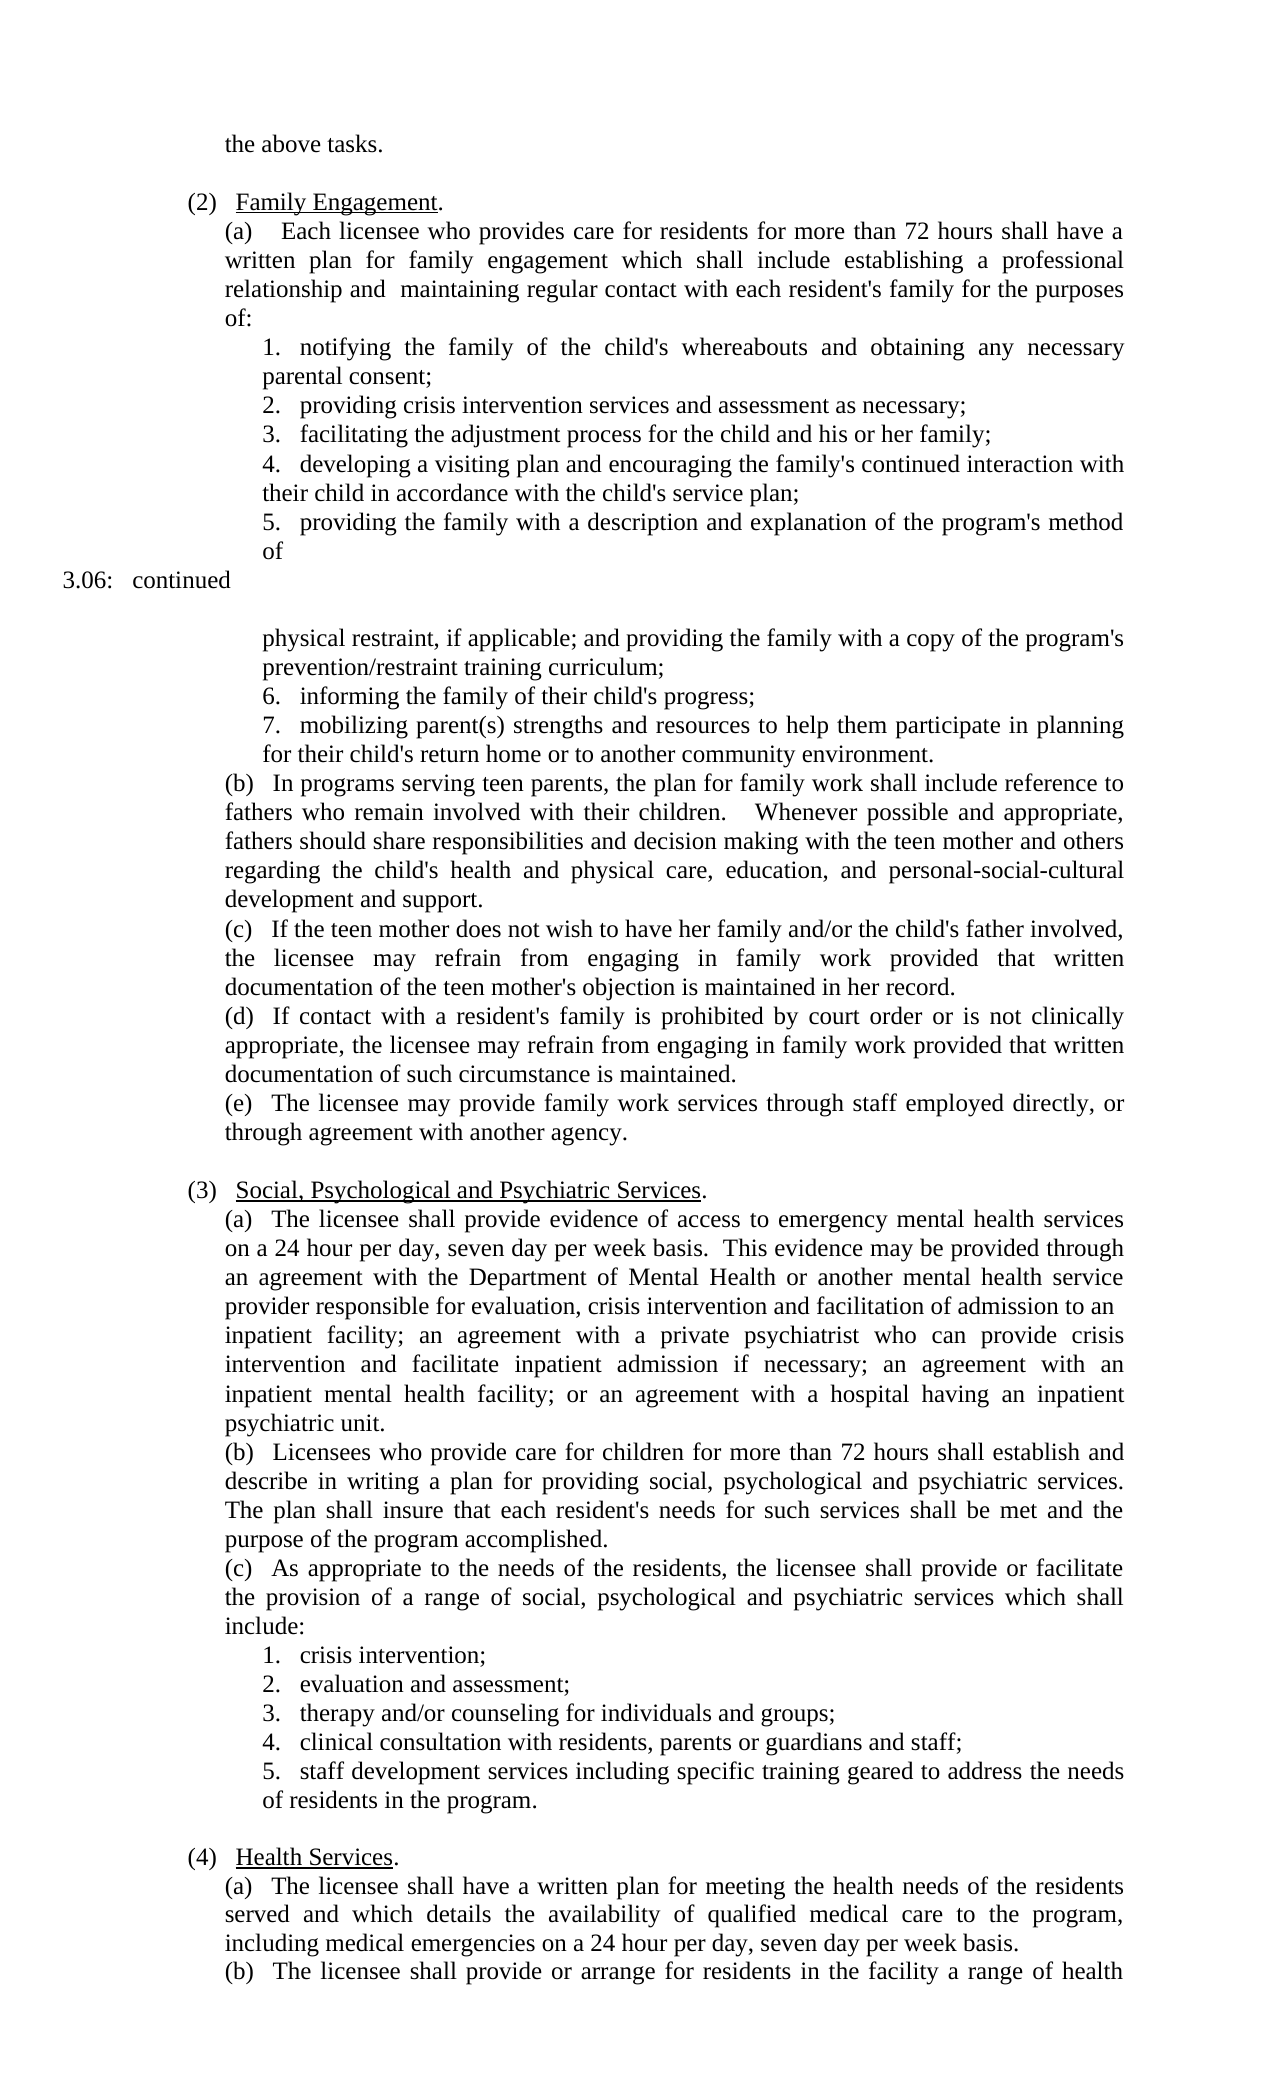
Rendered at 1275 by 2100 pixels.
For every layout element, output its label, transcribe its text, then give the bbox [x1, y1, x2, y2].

text (c) As appropriate to the needs of the residents, the licensee shall provide or facilitate the provision of a range of social, psychological and psychiatric services which shall include: [224, 1553, 1125, 1640]
text (b) Licensees who provide care for children for more than 72 hours shall establish and describe in writing a plan for providing social, psychological and psychiatric services. The plan shall insure that each resident's needs for such services shall be met and the purpose of the program accomplished. [224, 1437, 1125, 1553]
text 1. crisis intervention; [262, 1640, 1125, 1669]
text 2. providing crisis intervention services and assessment as necessary; [262, 391, 1125, 420]
text (a) The licensee shall have a written plan for meeting the health needs of the residents served and which details the availability of qualified medical care to the program, including medical emergencies on a 24 hour per day, seven day per week basis. [224, 1872, 1125, 1957]
text physical restraint, if applicable; and providing the family with a copy of the program's prevention/restraint training curriculum; [262, 623, 1125, 681]
text (e) The licensee may provide family work services through staff employed directly, or through agreement with another agency. [224, 1088, 1125, 1146]
text (4) Health Services. [187, 1843, 1125, 1872]
text (d) If contact with a resident's family is prohibited by court order or is not clinically appropriate, the licensee may refrain from engaging in family work provided that written documentation of such circumstance is maintained. [224, 1001, 1125, 1088]
text (a) Each licensee who provides care for residents for more than 72 hours shall have a written plan for family engagement which shall include establishing a professional relationship and maintaining regular contact with each resident's family for the purposes of: [224, 216, 1125, 332]
text 4. developing a visiting plan and encouraging the family's continued interaction with their child in accordance with the child's service plan; [262, 449, 1125, 507]
text (a) The licensee shall provide evidence of access to emergency mental health services on a 24 hour per day, seven day per week basis. This evidence may be provided through an agreement with the Department of Mental Health or another mental health service provider responsible for evaluation, crisis intervention and facilitation of admission to an [224, 1204, 1125, 1321]
text 5. staff development services including specific training geared to address the needs of residents in the program. [262, 1757, 1125, 1815]
text 6. informing the family of their child's progress; [262, 681, 1125, 710]
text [224, 1957, 1125, 1985]
text 4. clinical consultation with residents, parents or guardians and staff; [262, 1727, 1125, 1757]
text 2. evaluation and assessment; [262, 1669, 1125, 1698]
text inpatient facility; an agreement with a private psychiatrist who can provide crisis intervention and facilitate inpatient admission if necessary; an agreement with an inpatient mental health facility; or an agreement with a hospital having an inpatient psychiatric unit. [224, 1321, 1125, 1437]
text (3) Social, Psychological and Psychiatric Services. [187, 1175, 1125, 1204]
text 1. notifying the family of the child's whereabouts and obtaining any necessary parental consent; [262, 332, 1125, 391]
text 3. facilitating the adjustment process for the child and his or her family; [262, 420, 1125, 449]
text 3. therapy and/or counseling for individuals and groups; [262, 1698, 1125, 1727]
text 7. mobilizing parent(s) strengths and resources to help them participate in planning for their child's return home or to another community environment. [262, 710, 1125, 768]
text 5. providing the family with a description and explanation of the program's method of [262, 507, 1125, 565]
text 3.06: continued [62, 565, 1125, 594]
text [224, 129, 1125, 158]
text (b) In programs serving teen parents, the plan for family work shall include reference to fathers who remain involved with their children. Whenever possible and appropriate, fathers should share responsibilities and decision making with the teen mother and others regarding the child's health and physical care, education, and personal-social-cultural development and support. [224, 768, 1125, 914]
text (c) If the teen mother does not wish to have her family and/or the child's father involved, the licensee may refrain from engaging in family work provided that written documentation of the teen mother's objection is maintained in her record. [224, 914, 1125, 1001]
text (2) Family Engagement. [187, 187, 1125, 216]
